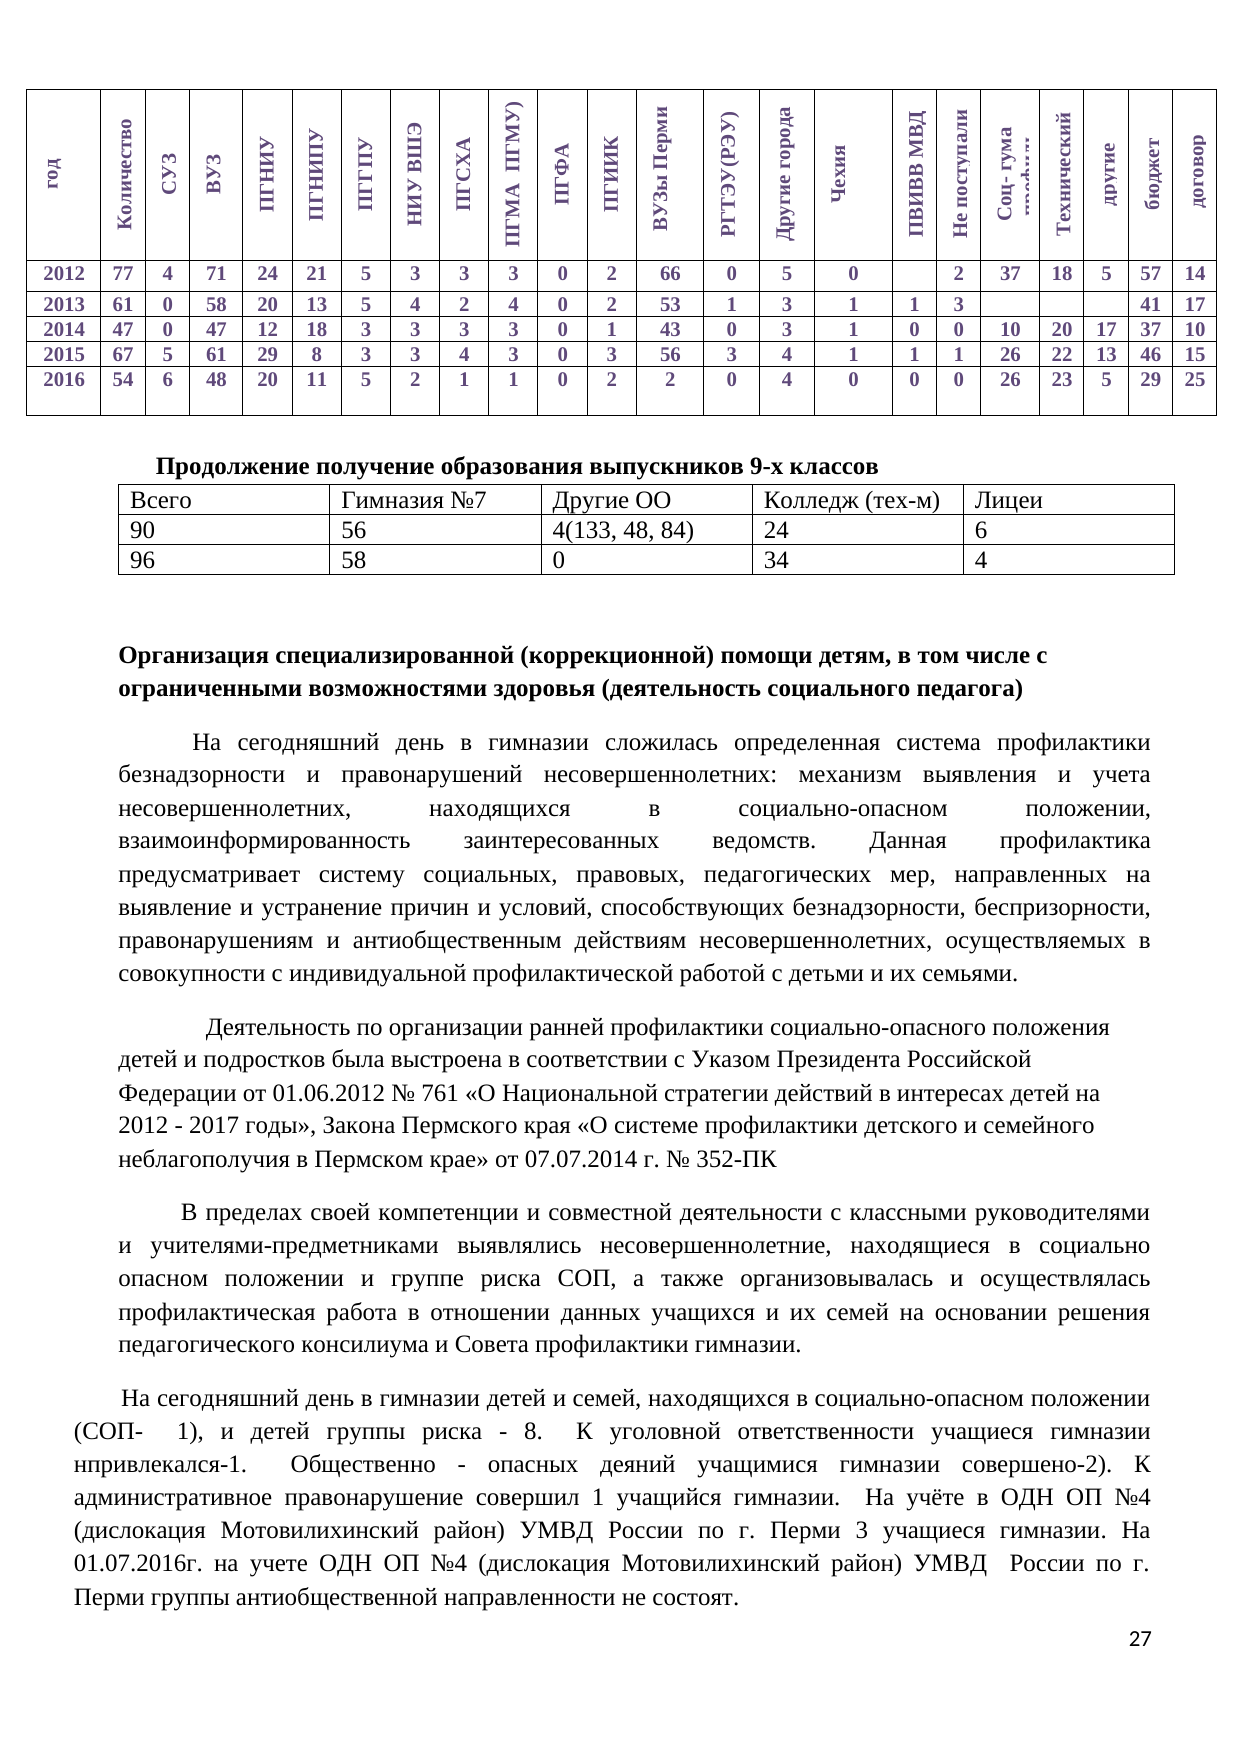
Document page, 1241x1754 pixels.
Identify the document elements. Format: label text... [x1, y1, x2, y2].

table_header Другие ОО [542, 485, 752, 514]
table_cell 1 [704, 292, 759, 316]
table_cell 37 [981, 261, 1039, 291]
table_header Количество выпускников [101, 90, 145, 259]
table_cell 0 [542, 545, 752, 573]
table_cell 56 [330, 515, 541, 544]
table_cell 96 [119, 545, 329, 573]
table_cell 0 [146, 317, 189, 341]
table_header ПГФА [538, 90, 587, 259]
table_cell 3 [760, 292, 814, 316]
table_cell 3 [391, 317, 439, 341]
table_cell 43 [637, 317, 703, 341]
table_cell 3 [391, 261, 439, 291]
table_header СУЗ [146, 90, 189, 259]
table_cell 2 [588, 261, 636, 291]
table_cell 0 [704, 261, 759, 291]
table_cell 20 [243, 292, 292, 316]
text На сегодняшний день в гимназии сложилась определенная система профилактики безнадзорности и правонарушений несовершеннолетних: механизм выявления и учета несовершеннолетних, находящихся в социально-опасном положении, взаимоинформированность заинтересованных ведомств. Данная профилактика предусматривает систему социальных, правовых, педагогических мер, направленных на выявление и устранение причин и условий, способствующих безнадзорности, беспризорности, правонарушениям и антиобщественным действиям несовершеннолетних, осуществляемых в совокупности с индивидуальной профилактической работой с детьми и их семьями. [118, 727, 1152, 986]
table_cell 4(133, 48, 84) [542, 515, 752, 544]
table_cell 21 [293, 261, 341, 291]
table_cell 47 [101, 317, 145, 341]
table_cell 4 [760, 367, 814, 415]
table_cell 24 [753, 515, 963, 544]
table_cell 61 [101, 292, 145, 316]
table_header ПГМА ПГМУ) [489, 90, 537, 259]
table_cell 26 [981, 367, 1039, 415]
table_cell 12 [243, 317, 292, 341]
table_header ПГГПУ [342, 90, 390, 259]
table_cell 20 [1040, 317, 1083, 341]
table_cell 37 [1129, 317, 1172, 341]
table_cell 1 [815, 317, 892, 341]
text В пределах своей компетенции и совместной деятельности с классными руководителями и учителями-предметниками выявлялись несовершеннолетние, находящиеся в социально опасном положении и группе риска СОП, а также организовывалась и осуществлялась профилактическая работа в отношении данных учащихся и их семей на основании решения педагогического консилиума и Совета профилактики гимназии. [118, 1197, 1152, 1358]
table_cell 2014 [27, 317, 100, 341]
table_header Всего [119, 485, 329, 514]
table_cell 3 [440, 317, 488, 341]
table_cell 41 [1129, 292, 1172, 316]
table_cell 58 [330, 545, 541, 573]
table_header ВУЗы Перми [637, 90, 703, 259]
table_cell 1 [489, 367, 537, 415]
table_header Технический [1040, 90, 1083, 259]
table_cell 29 [1129, 367, 1172, 415]
table_cell 0 [815, 261, 892, 291]
table_cell 2 [937, 261, 980, 291]
table_cell 3 [342, 317, 390, 341]
table_cell 0 [893, 367, 936, 415]
table_cell 0 [704, 367, 759, 415]
table_cell 0 [538, 317, 587, 341]
table_cell 4 [391, 292, 439, 316]
table_header ПГНИУ [243, 90, 292, 259]
table_cell 34 [753, 545, 963, 573]
table_header Чехия [815, 90, 892, 259]
table_cell 2016 [27, 367, 100, 415]
table_header ПГНИПУ [293, 90, 341, 259]
table_cell 0 [704, 317, 759, 341]
table_cell 23 [1040, 367, 1083, 415]
table_header Не поступали [937, 90, 980, 259]
table_cell 25 [1173, 367, 1216, 415]
table_cell 24 [243, 261, 292, 291]
table_cell 6 [964, 515, 1174, 544]
table_cell 5 [760, 261, 814, 291]
table_cell 2 [637, 367, 703, 415]
table_cell 10 [1173, 317, 1216, 341]
table_cell 0 [538, 261, 587, 291]
table_header РГТЭУ(РЭУ) [704, 90, 759, 259]
list Продолжение получение образования выпускников 9-х классов [156, 451, 1152, 480]
table_cell 2 [440, 292, 488, 316]
table_cell 0 [538, 292, 587, 316]
table_cell 1 [893, 292, 936, 316]
table_cell 2012 [27, 261, 100, 291]
table_cell 3 [489, 261, 537, 291]
text Организация специализированной (коррекционной) помощи детям, в том числе с ограниченными возможностями здоровья (деятельность социального педагога) [118, 640, 1152, 701]
table_cell 2 [391, 367, 439, 415]
table_cell 0 [146, 292, 189, 316]
table_cell 5 [342, 292, 390, 316]
table_cell 0 [538, 367, 587, 415]
text Деятельность по организации ранней профилактики социально-опасного положения детей и подростков была выстроена в соответствии с Указом Президента Российской Федерации от 01.06.2012 № 761 «О Национальной стратегии действий в интересах детей на 2012 - 2017 годы», Закона Пермского края «О системе профилактики детского и семейного неблагополучия в Пермском крае» от 07.07.2014 г. № 352-ПК [118, 1012, 1152, 1172]
table_header бюджет [1129, 90, 1172, 259]
table_header Гимназия №7 [330, 485, 541, 514]
table_header Другие города [760, 90, 814, 259]
table_cell 0 [893, 317, 936, 341]
table_header ПВИВВ МВД [893, 90, 936, 259]
table_cell 58 [190, 292, 242, 316]
table_cell [1084, 292, 1128, 316]
table_cell 18 [1040, 261, 1083, 291]
table_cell 53 [637, 292, 703, 316]
table_header договор [1173, 90, 1216, 259]
table_cell 17 [1084, 317, 1128, 341]
table_cell 10 [981, 317, 1039, 341]
table_cell 90 [119, 515, 329, 544]
table_cell 4 [964, 545, 1174, 573]
table_header ПГИИК [588, 90, 636, 259]
text На сегодняшний день в гимназии детей и семей, находящихся в социально-опасном положении (СОП- 1), и детей группы риска - 8. К уголовной ответственности учащиеся гимназии нпривлекался-1. Общественно - опасных деяний учащимися гимназии совершено-2). К административное правонарушение совершил 1 учащийся гимназии. На учёте в ОДН ОП №4 (дислокация Мотовилихинский район) УМВД России по г. Перми 3 учащиеся гимназии. На 01.07.2016г. на учете ОДН ОП №4 (дислокация Мотовилихинский район) УМВД России по г. Перми группы антиобщественной направленности не состоят. [74, 1383, 1152, 1610]
table_header Колледж (тех-м) [753, 485, 963, 514]
table_cell 2 [588, 292, 636, 316]
table_cell 4 [489, 292, 537, 316]
table_cell 2013 [27, 292, 100, 316]
table_cell 0 [937, 367, 980, 415]
table_cell 5 [342, 367, 390, 415]
table_cell 2 [588, 367, 636, 415]
table_cell 5 [1084, 367, 1128, 415]
table_cell 47 [190, 317, 242, 341]
table_cell 18 [293, 317, 341, 341]
table_cell 1 [440, 367, 488, 415]
table_cell [893, 261, 936, 291]
table_cell 71 [190, 261, 242, 291]
table_cell 14 [1173, 261, 1216, 291]
table_cell 5 [1084, 261, 1128, 291]
table_header Соц- гума профиль [981, 90, 1039, 259]
table_cell 5 [342, 261, 390, 291]
table_cell 1 [815, 292, 892, 316]
table_header год [27, 90, 100, 259]
table_cell 66 [637, 261, 703, 291]
table_cell 0 [937, 317, 980, 341]
table_cell [1040, 292, 1083, 316]
table_cell 0 [815, 367, 892, 415]
table_cell 4 [146, 261, 189, 291]
table_cell 57 [1129, 261, 1172, 291]
table_cell 3 [440, 261, 488, 291]
table_cell 20 [243, 367, 292, 415]
table_cell 3 [760, 317, 814, 341]
table_cell 3 [489, 317, 537, 341]
table_header Лицеи [964, 485, 1174, 514]
table_cell 77 [101, 261, 145, 291]
table_header другие [1084, 90, 1128, 259]
table_cell 13 [293, 292, 341, 316]
table_cell [981, 292, 1039, 316]
table_cell 6 [146, 367, 189, 415]
table_header ВУЗ [190, 90, 242, 259]
table_cell 17 [1173, 292, 1216, 316]
table_header НИУ ВШЭ [391, 90, 439, 259]
table_cell 54 [101, 367, 145, 415]
table_cell 1 [588, 317, 636, 341]
table_cell 11 [293, 367, 341, 415]
table_header ПГСХА [440, 90, 488, 259]
table_cell 3 [937, 292, 980, 316]
